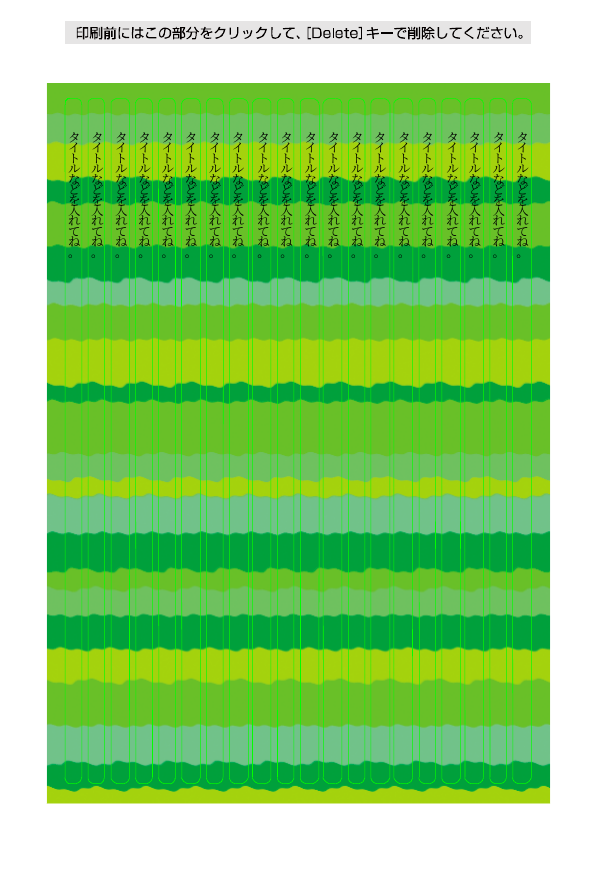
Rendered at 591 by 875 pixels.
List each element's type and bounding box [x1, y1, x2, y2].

picture [46, 83, 550, 804]
